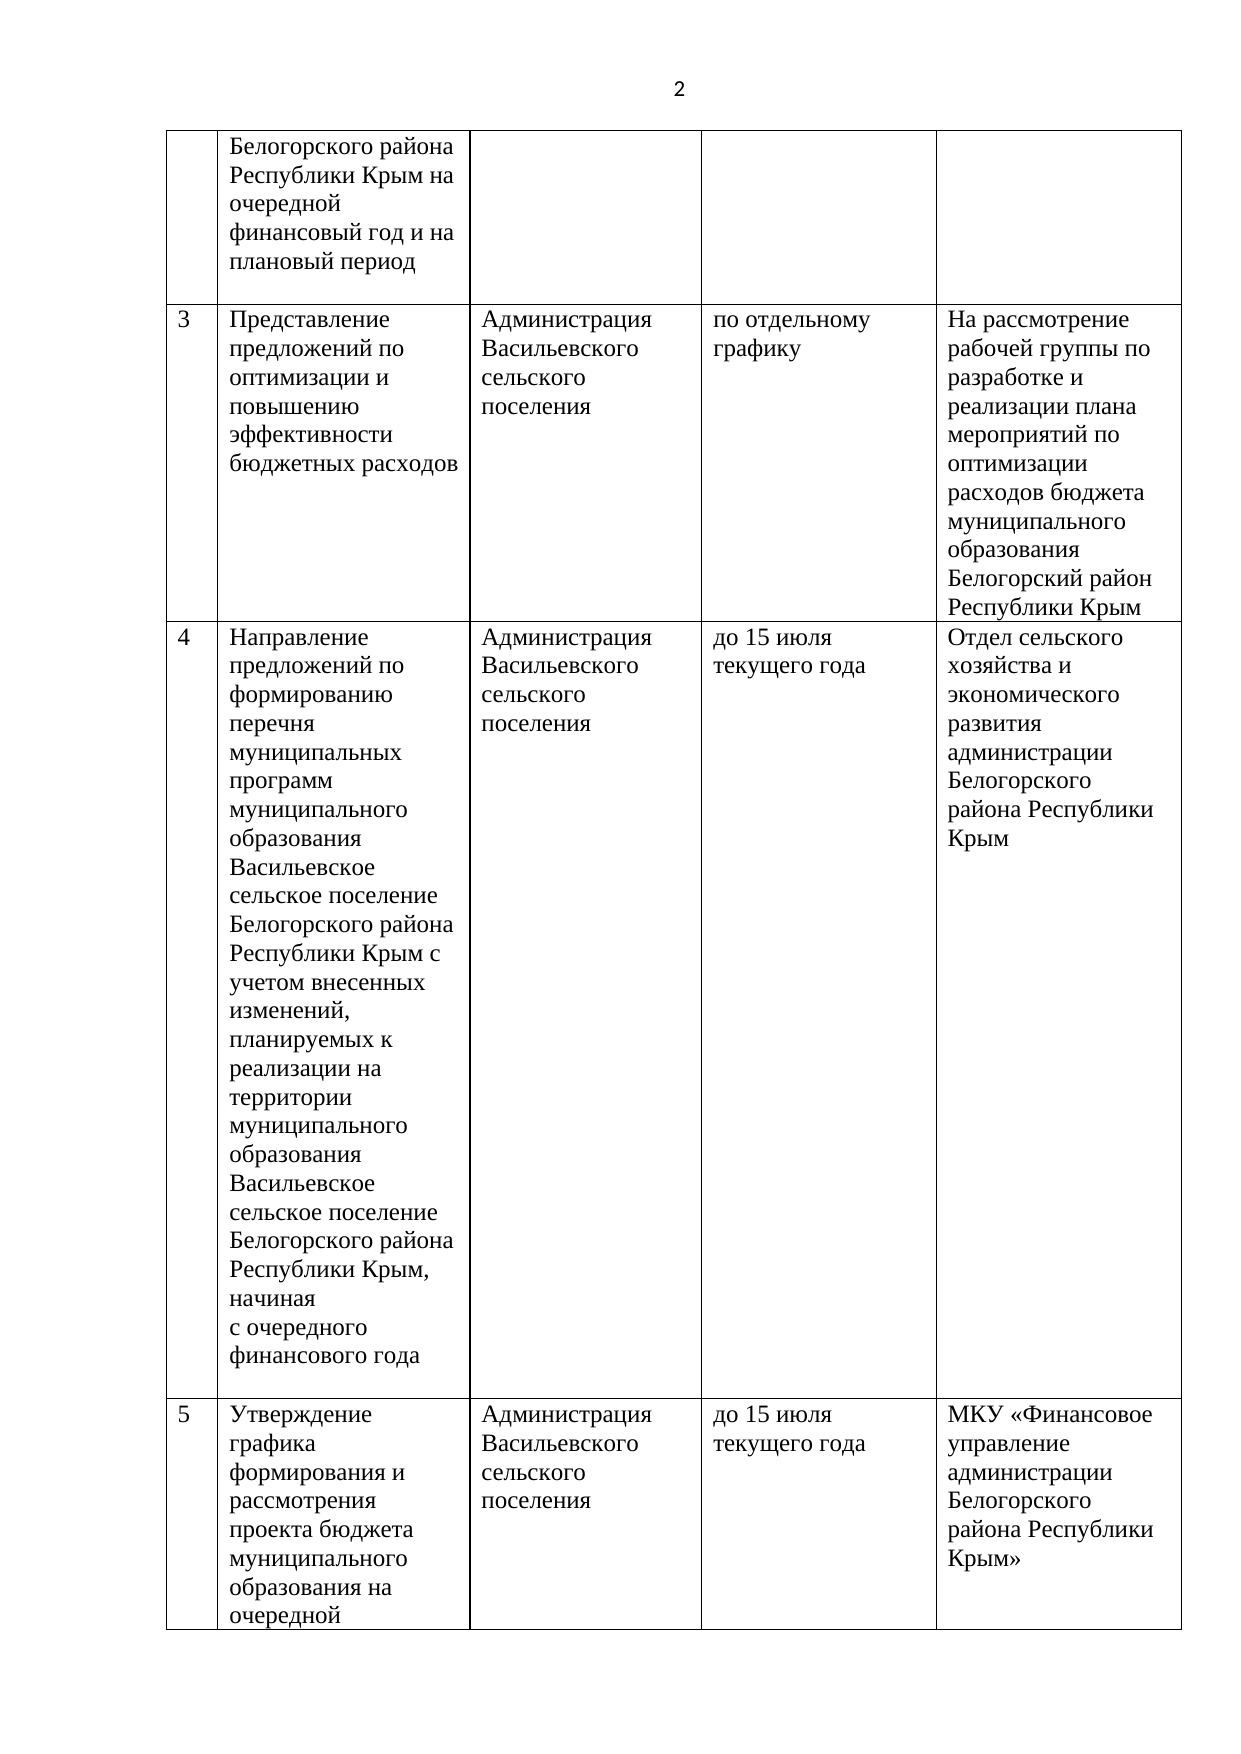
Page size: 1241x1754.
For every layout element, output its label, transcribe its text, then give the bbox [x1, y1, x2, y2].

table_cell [702, 1399, 936, 1629]
table_cell Администрация Васильевского сельского поселения [471, 622, 701, 1398]
table_cell Представление предложений по оптимизации и повышению эффективности бюджетных расходов [218, 305, 469, 621]
table_cell до 15 июля текущего года [702, 622, 936, 1398]
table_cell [218, 131, 469, 303]
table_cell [471, 1399, 701, 1629]
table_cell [702, 131, 936, 303]
table_cell 4 [167, 622, 217, 1398]
table_cell 3 [167, 305, 217, 621]
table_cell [937, 1399, 1181, 1629]
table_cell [937, 131, 1181, 303]
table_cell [218, 1399, 469, 1629]
table_cell Отдел сельского хозяйства и экономического развития администрации Белогорского района Республики Крым [937, 622, 1181, 1398]
table_cell 5 [167, 1399, 217, 1629]
table_cell по отдельному графику [702, 305, 936, 621]
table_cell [471, 131, 701, 303]
table_cell На рассмотрение рабочей группы по разработке и реализации плана мероприятий по оптимизации расходов бюджета муниципального образования Белогорский район Республики Крым [937, 305, 1181, 621]
table_cell Администрация Васильевского сельского поселения [471, 305, 701, 621]
table_cell Направление предложений по формированию перечня муниципальных программ муниципального образования Васильевское сельское поселение Белогорского района Республики Крым с учетом внесенных изменений, планируемых к реализации на территории муниципального образования Васильевское сельское поселение Белогорского района Республики Крым, начиная с очередного финансового года [218, 622, 469, 1398]
table_cell 2 [167, 131, 217, 303]
